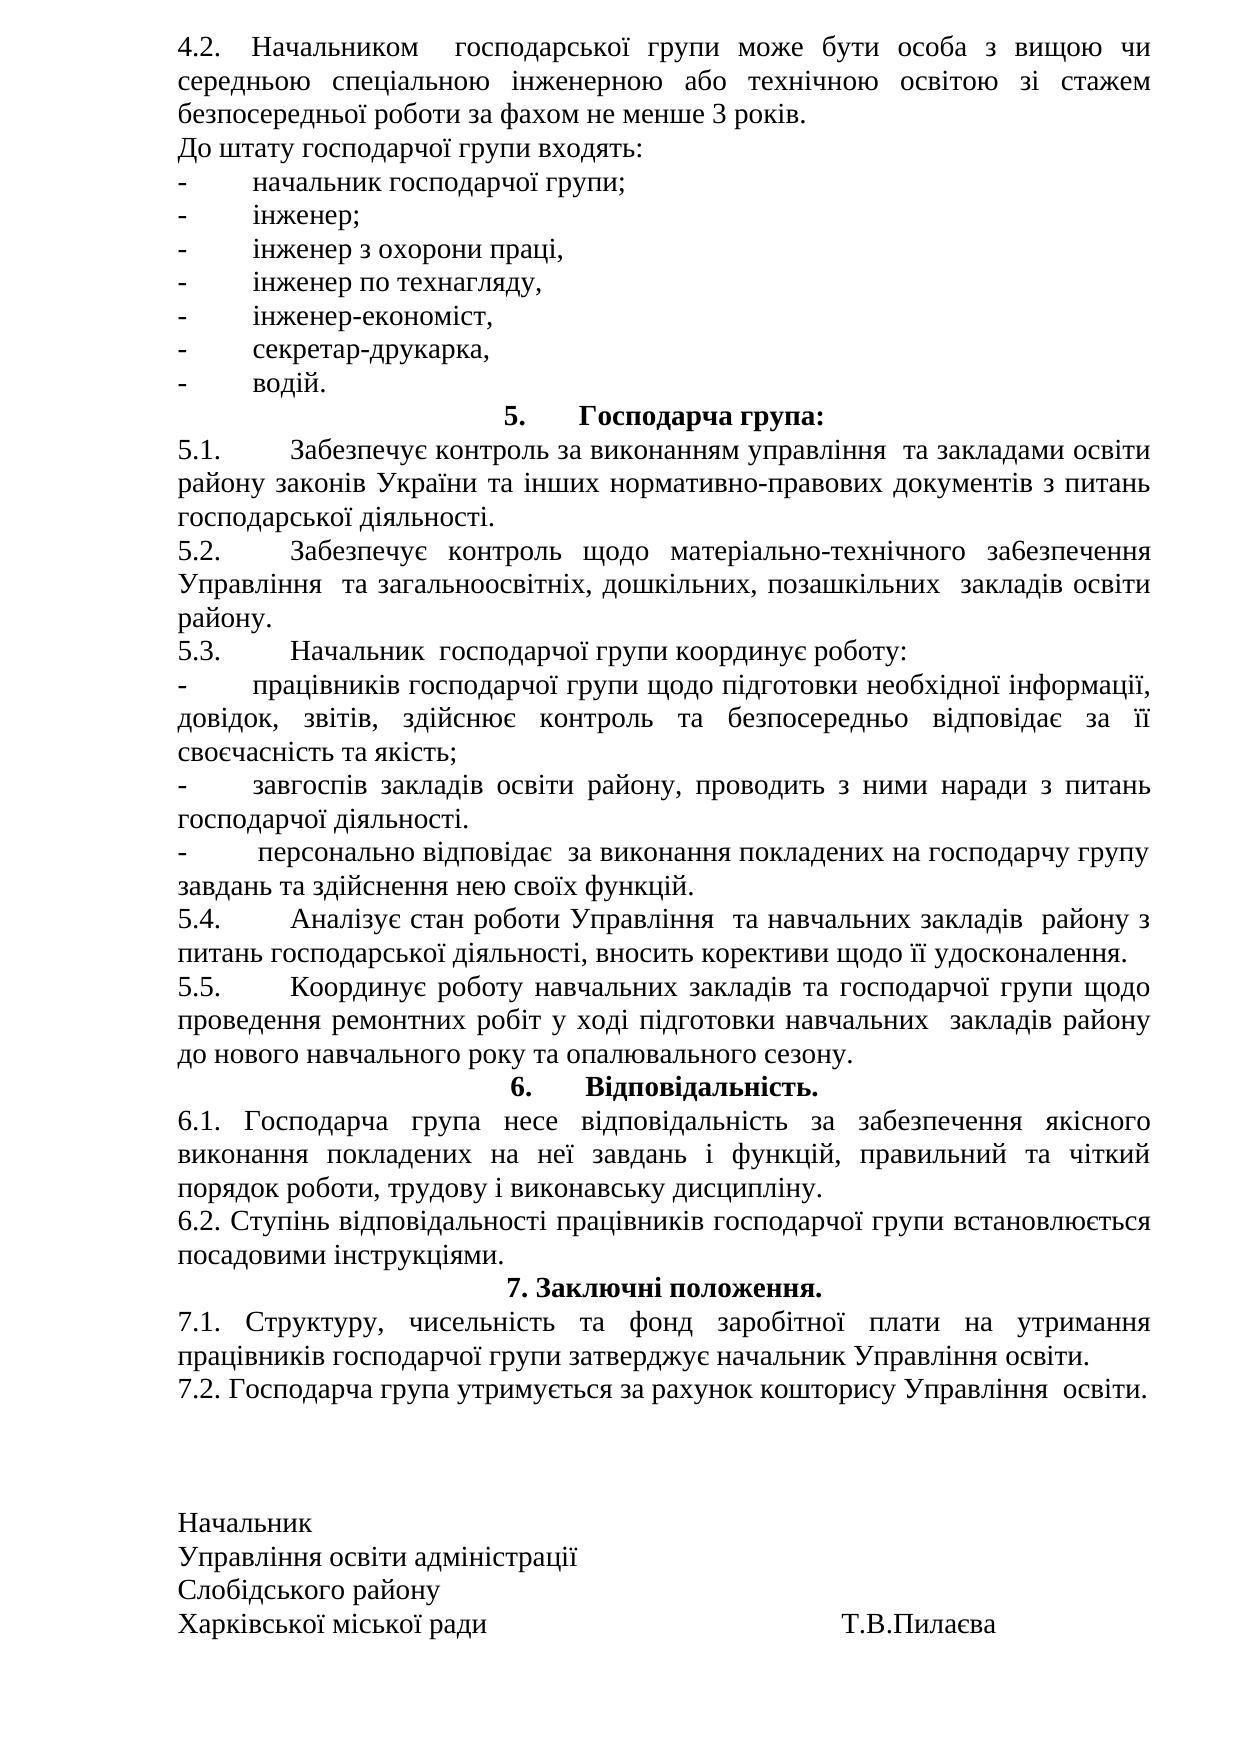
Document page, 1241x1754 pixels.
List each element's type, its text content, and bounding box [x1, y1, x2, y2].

text Харківської міської ради Т.В.Пилаєва [177, 1606, 1152, 1639]
text 6.2. Ступінь відповідальності працівників господарчої групи встановлюється посадовими інструкціями. [177, 1203, 1152, 1271]
list Забезпечує контроль щодо матеріально-технічного за6езпечення Управління та загальноосвітніх, дошкільних, позашкільних закладів освіти району. [177, 533, 1152, 633]
text 4.2. Начальником господарської групи може бути особа з вищою чи середньою спеціальною інженерною або технічною освітою зі стажем безпосередньої роботи за фахом не менше 3 років. [177, 29, 1152, 130]
list Забезпечує контроль за виконанням управління та закладами освіти району законів України та інших нормативно-правових документів з питань господарської діяльності. [177, 432, 1152, 533]
text 6.1. Господарча група несе відповідальність за забезпечення якісного виконання покладених на неї завдань і функцій, правильний та чіткий порядок роботи, трудову і виконавську дисципліну. [177, 1103, 1152, 1203]
text 7. Заключні положення. [177, 1271, 1152, 1304]
list інженер по технагляду, [177, 264, 1152, 298]
list завгоспів закладів освіти району, проводить з ними наради з питань господарчої діяльності. [177, 767, 1152, 834]
text До штату господарчої групи входять: [177, 130, 1152, 164]
list інженер; [177, 197, 1152, 231]
list Господарча група: [177, 398, 1152, 432]
list інженер-економіст, [177, 298, 1152, 331]
list Відповідальність. [177, 1069, 1152, 1103]
text Начальник [177, 1505, 1152, 1539]
list Начальник господарчої групи координує роботу: [177, 633, 1152, 667]
list інженер з охорони праці, [177, 231, 1152, 264]
list секретар-друкарка, [177, 331, 1152, 365]
list водій. [177, 365, 1152, 398]
list працівників господарчої групи щодо підготовки необхідної інформації, довідок, звітів, здійснює контроль та безпосередньо вiдповiдає за її своєчасність та якість; [177, 667, 1152, 767]
text Слобідського району [177, 1572, 1152, 1606]
list начальник господарчої групи; [177, 164, 1152, 197]
list Координує роботу навчальних закладів та господарчої групи щодо проведення ремонтних робіт у ході підготовки навчальних закладів району до нового навчального року та опалювального сезону. [177, 969, 1152, 1069]
list Аналізує стан роботи Управління та навчальних закладів району з питань господарської діяльності, вносить корективи щодо її удосконалення. [177, 902, 1152, 969]
text 7.1. Структуру, чисельність та фонд заробітної плати на утримання працівників господарчої групи затверджує начальник Управління освіти. [177, 1304, 1152, 1371]
text - персонально відповідає за виконання покладених на господарчу групу завдань та здійснення нею своїх функцій. [177, 834, 1152, 902]
text 7.2. Господарча група утримується за рахунок кошторису Управління освіти. [177, 1371, 1152, 1405]
text Управління освіти адміністрації [177, 1539, 1152, 1572]
